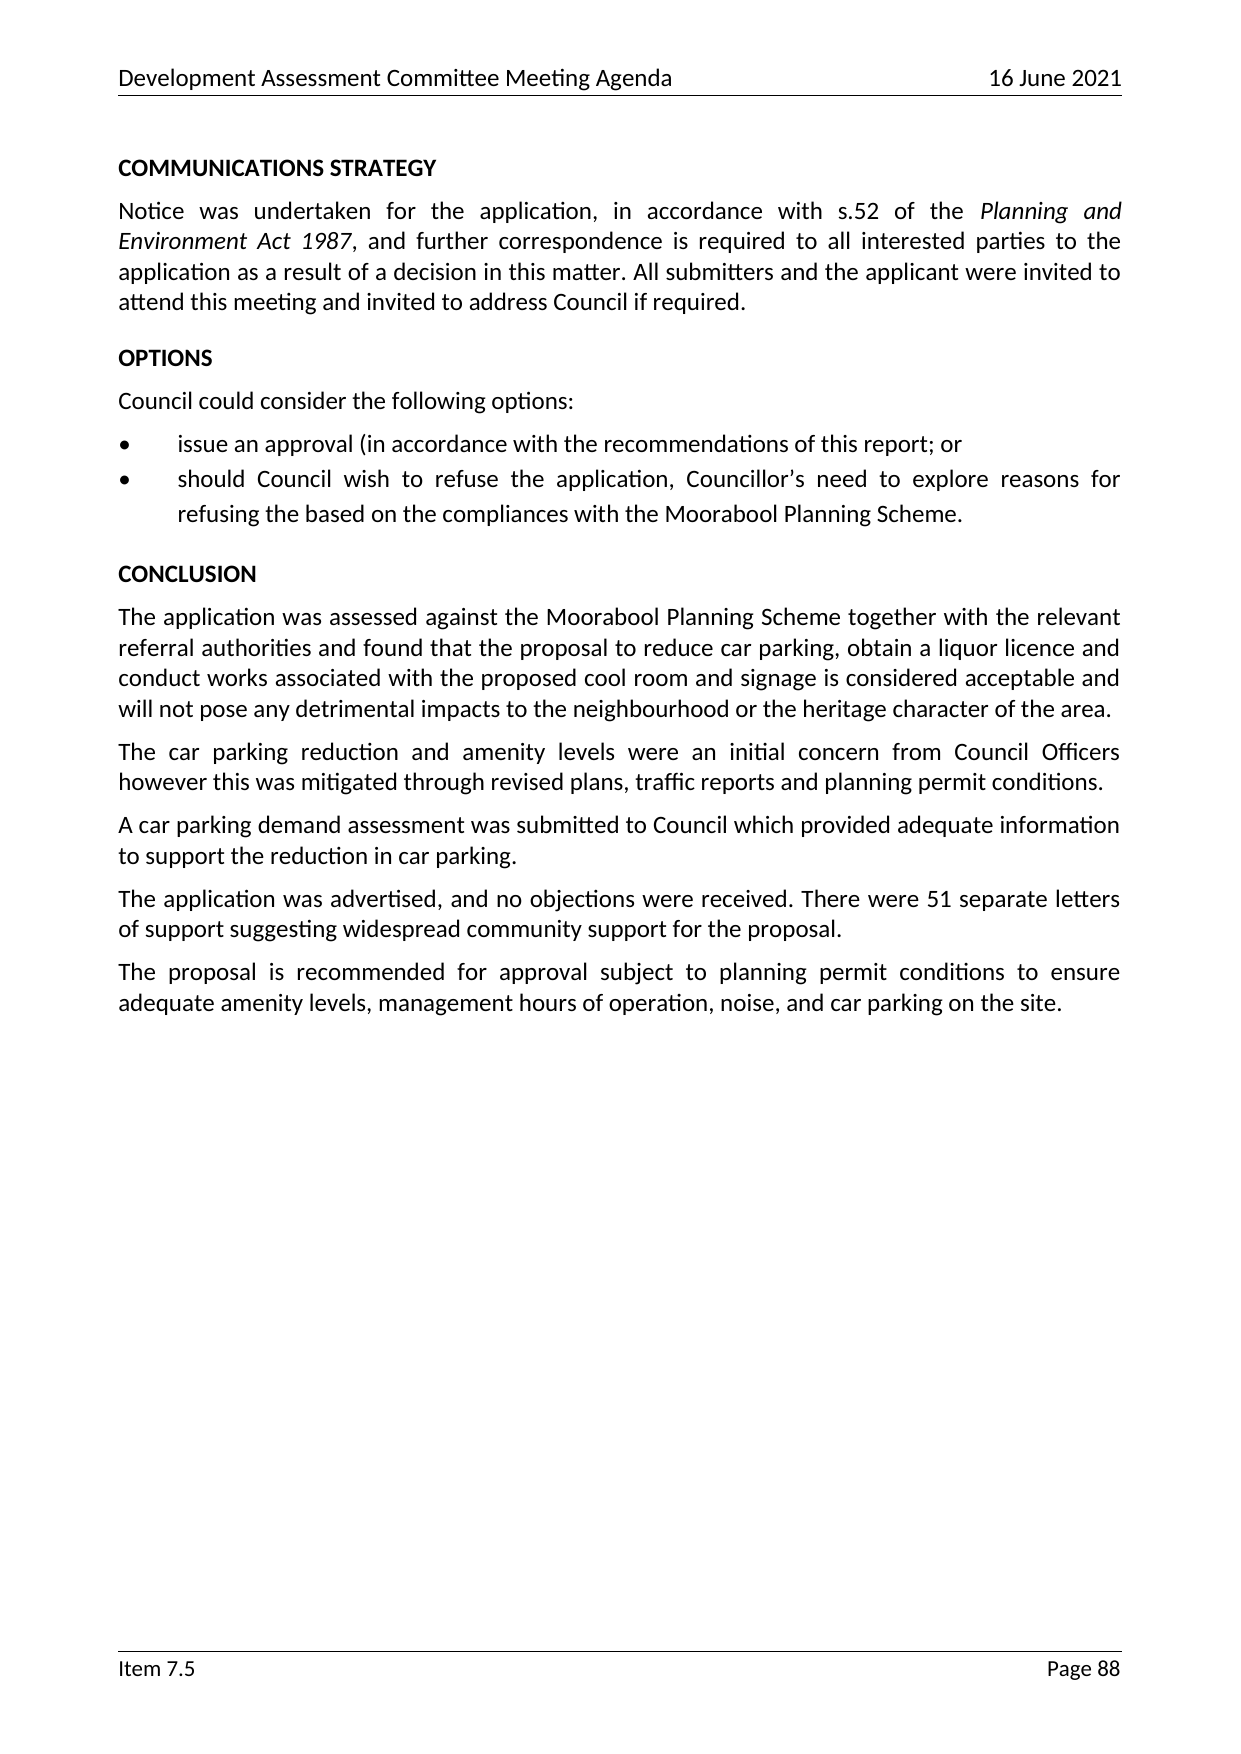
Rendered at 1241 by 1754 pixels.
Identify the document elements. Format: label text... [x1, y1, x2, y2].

text Council could consider the following options: [118, 385, 1122, 416]
subtitle Conclusion [118, 558, 1122, 589]
text A car parking demand assessment was submitted to Council which provided adequate information to support the reduction in car parking. [118, 809, 1122, 870]
text The proposal is recommended for approval subject to planning permit conditions to ensure adequate amenity levels, management hours of operation, noise, and car parking on the site. [118, 956, 1122, 1017]
text Notice was undertaken for the application, in accordance with s.52 of the Planning and Environment Act 1987, and further correspondence is required to all interested parties to the application as a result of a decision in this matter. All submitters and the applicant were invited to attend this meeting and invited to address Council if required. [118, 195, 1122, 317]
text The application was advertised, and no objections were received. There were 51 separate letters of support suggesting widespread community support for the proposal. [118, 883, 1122, 944]
subtitle Options [118, 342, 1122, 373]
text • issue an approval (in accordance with the recommendations of this report; or [118, 428, 1122, 459]
subtitle Communications Strategy [118, 152, 1122, 182]
text The application was assessed against the Moorabool Planning Scheme together with the relevant referral authorities and found that the proposal to reduce car parking, obtain a liquor licence and conduct works associated with the proposed cool room and signage is considered acceptable and will not pose any detrimental impacts to the neighbourhood or the heritage character of the area. [118, 601, 1122, 723]
text The car parking reduction and amenity levels were an initial concern from Council Officers however this was mitigated through revised plans, traffic reports and planning permit conditions. [118, 736, 1122, 797]
text • should Council wish to refuse the application, Councillor’s need to explore reasons for refusing the based on the compliances with the Moorabool Planning Scheme. [118, 463, 1122, 529]
